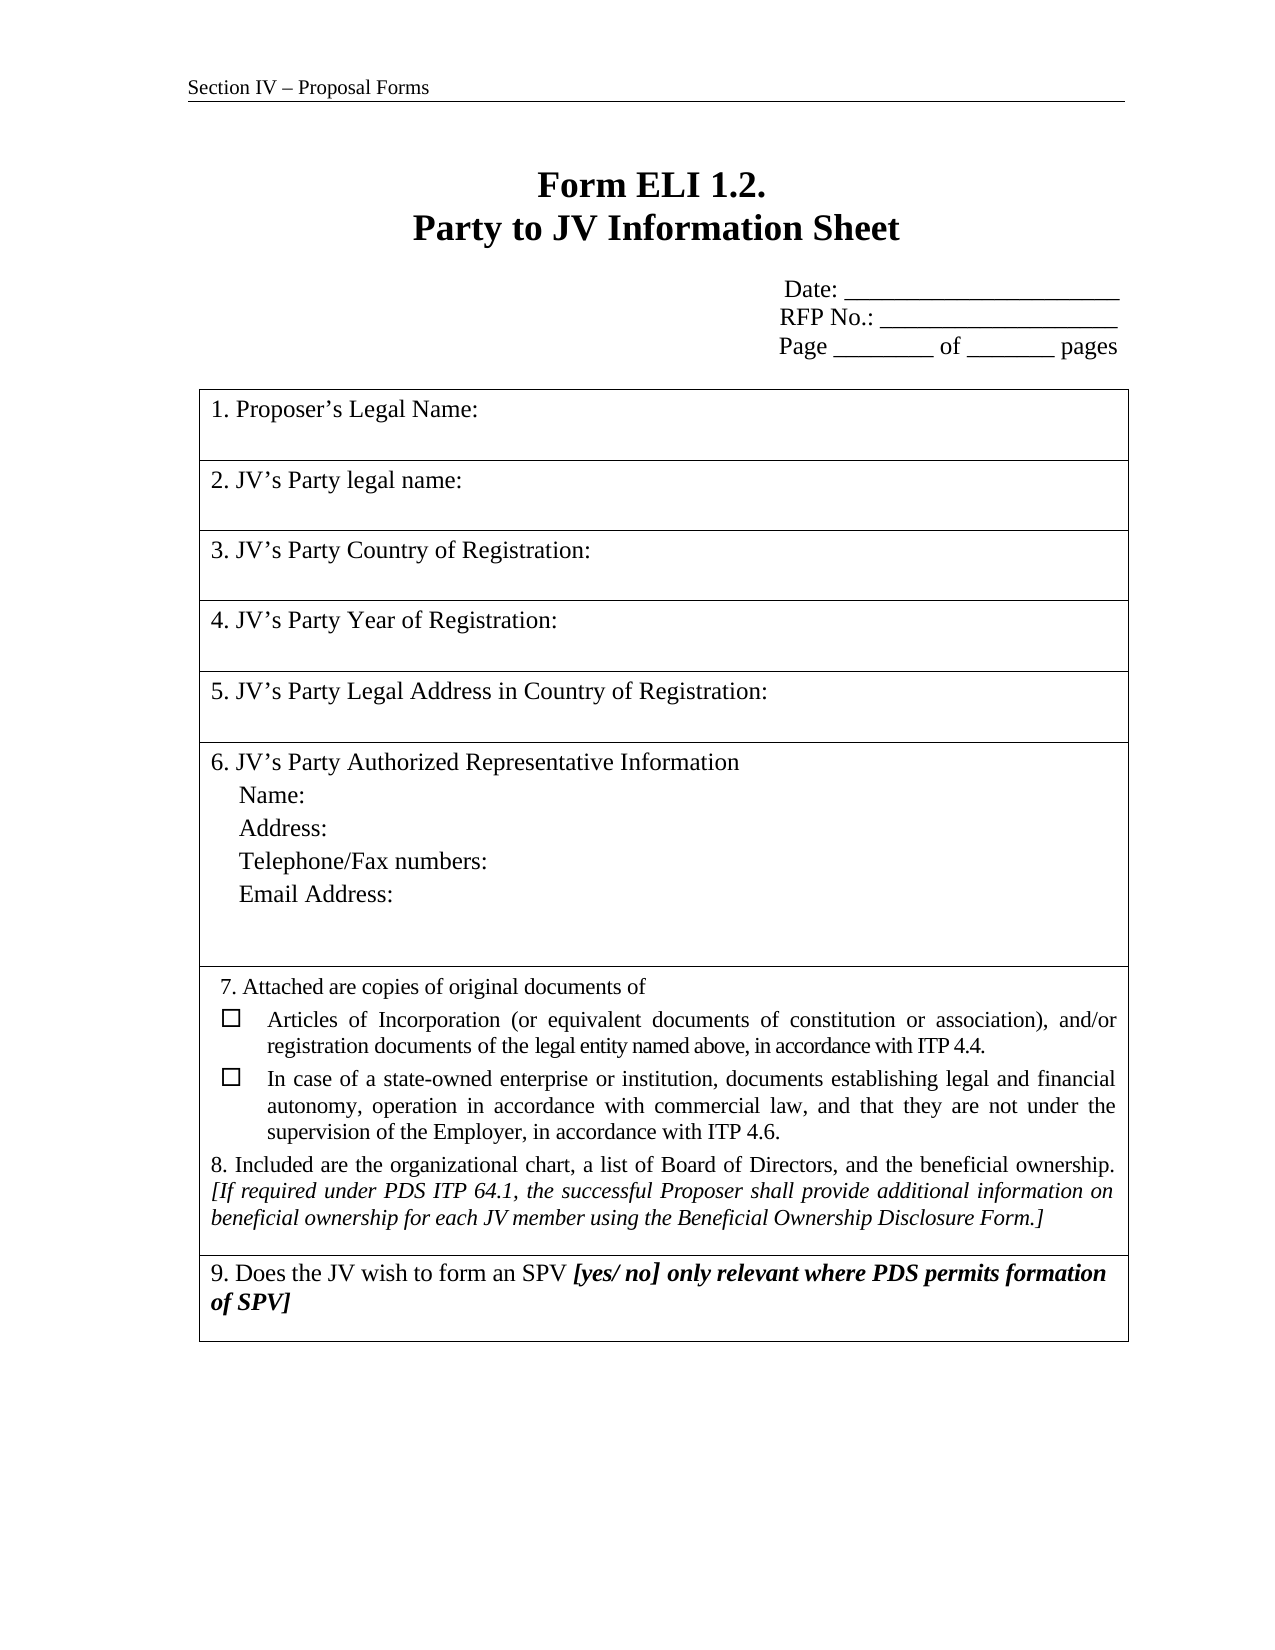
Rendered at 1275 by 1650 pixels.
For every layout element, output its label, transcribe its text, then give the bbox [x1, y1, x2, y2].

table_cell 4. JV’s Party Year of Registration: [200, 601, 1128, 671]
table_cell 5. JV’s Party Legal Address in Country of Registration: [200, 672, 1128, 742]
table_cell 7. Attached are copies of original documents of Articles of Incorporation (or equivalent documents of constitution or association), and/or registration documents of the legal entity named above, in accordance with ITP 4.4. In case of a state-owned enterprise or institution, documents establishing legal and financial autonomy, operation in accordance with commercial law, and that they are not under the supervision of the Employer, in accordance with ITP 4.6. 8. Included are the organizational chart, a list of Board of Directors, and the beneficial ownership. [If required under PDS ITP 64.1, the successful Proposer shall provide additional information on beneficial ownership for each JV member using the Beneficial Ownership Disclosure Form.] [200, 967, 1128, 1255]
table_cell 9. Does the JV wish to form an SPV [yes/ no] only relevant where PDS permits formation of SPV] [200, 1256, 1128, 1341]
table_header 1. Proposer’s Legal Name: [200, 390, 1128, 460]
text RFP No.: ___________________ [187, 302, 1117, 331]
text Form ELI 1.2. Party to JV Information Sheet [187, 162, 1125, 249]
text Date: ______________________ [187, 274, 1119, 302]
text Page ________ of _______ pages [187, 331, 1117, 360]
table_cell 2. JV’s Party legal name: [200, 461, 1128, 530]
table_cell 3. JV’s Party Country of Registration: [200, 531, 1128, 600]
table_cell 6. JV’s Party Authorized Representative Information Name: Address: Telephone/Fax numbers: Email Address: [200, 743, 1128, 966]
